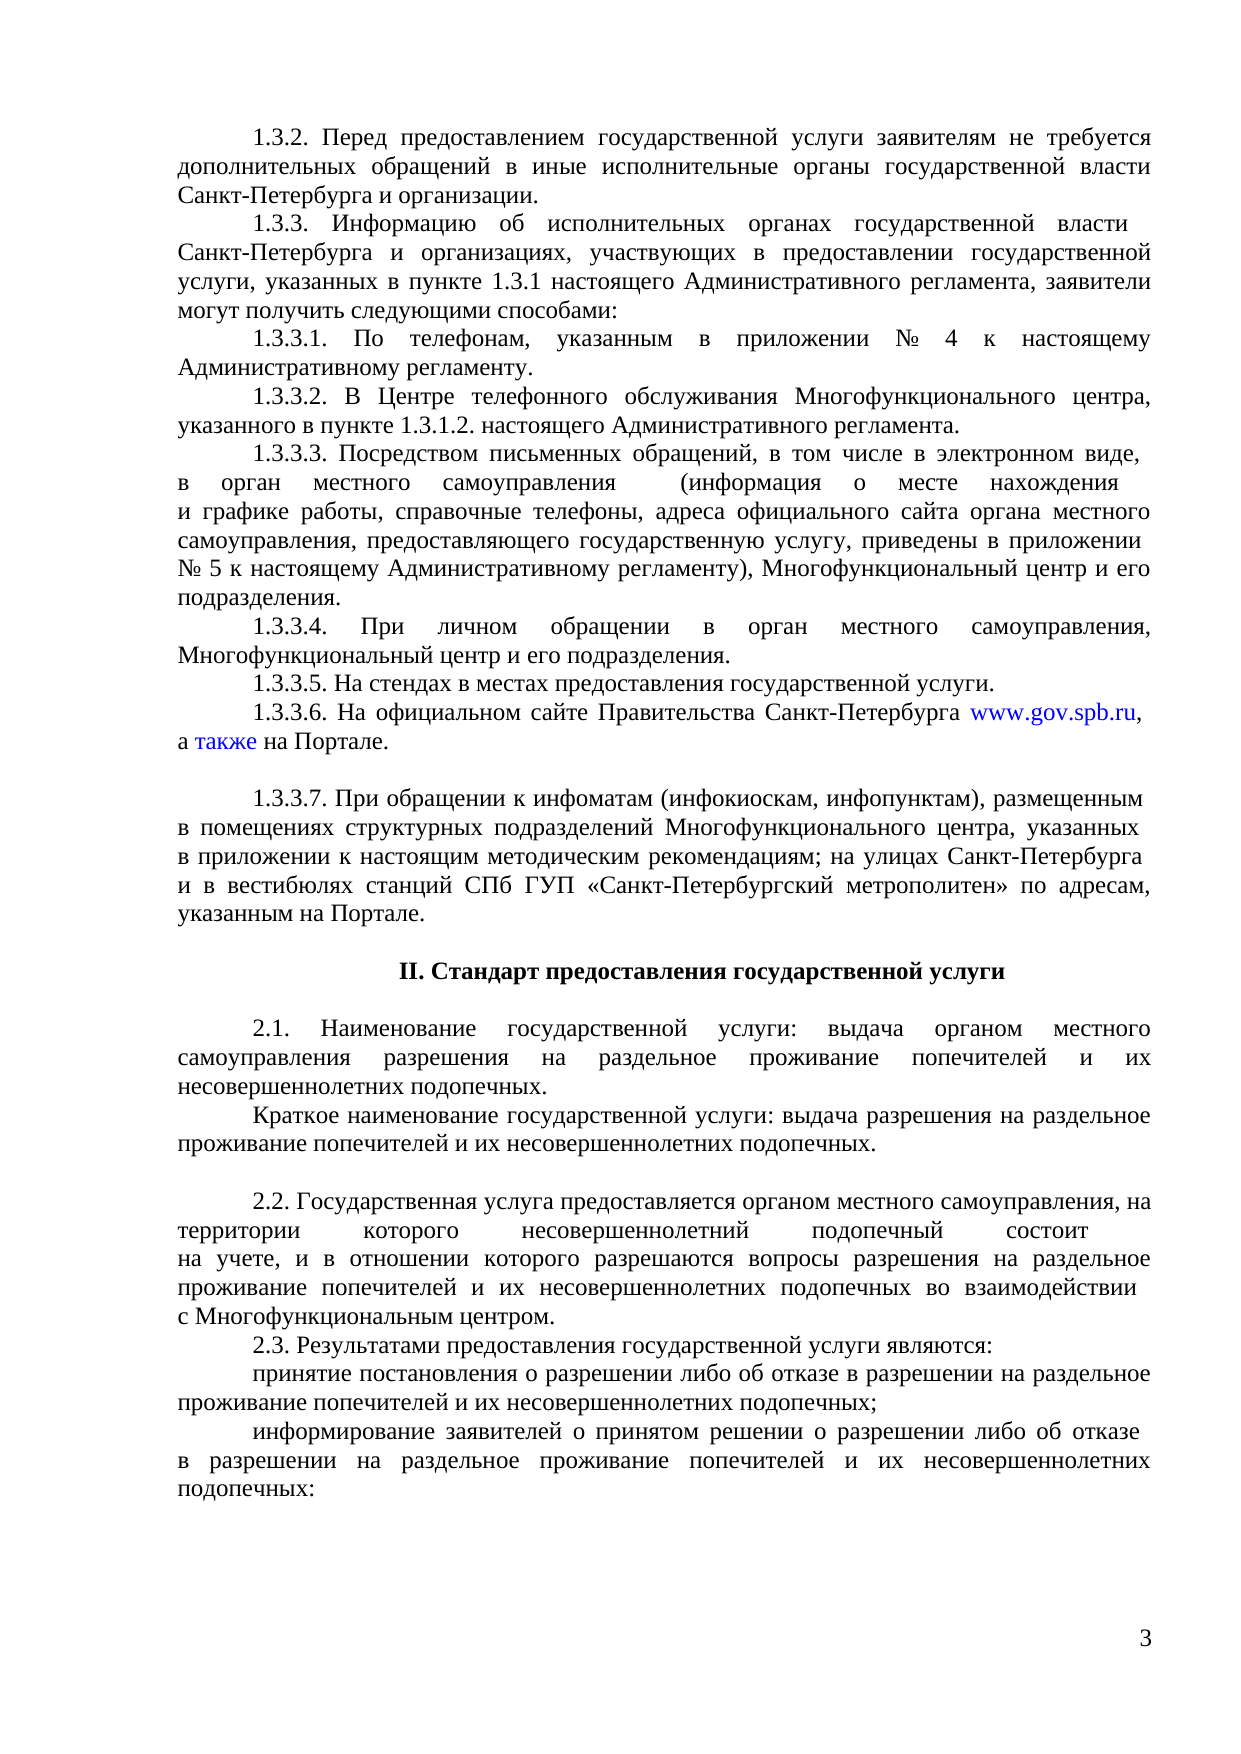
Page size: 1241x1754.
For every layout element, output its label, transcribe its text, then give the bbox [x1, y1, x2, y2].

text 1.3.3.5. На стендах в местах предоставления государственной услуги. [177, 668, 1152, 697]
text 1.3.3. Информацию об исполнительных органах государственной власти Санкт-Петербурга и организациях, участвующих в предоставлении государственной услуги, указанных в пункте 1.3.1 настоящего Административного регламента, заявители могут получить следующими способами: [177, 208, 1152, 323]
text 2.3. Результатами предоставления государственной услуги являются: [177, 1330, 1152, 1358]
text информирование заявителей о принятом решении о разрешении либо об отказе в разрешении на раздельное проживание попечителей и их несовершеннолетних подопечных: [177, 1416, 1152, 1502]
text 2.2. Государственная услуга предоставляется органом местного самоуправления, на территории которого несовершеннолетний подопечный состоит на учете, и в отношении которого разрешаются вопросы разрешения на раздельное проживание попечителей и их несовершеннолетних подопечных во взаимодействии с Многофункциональным центром. [177, 1186, 1152, 1330]
text 1.3.3.4. При личном обращении в орган местного самоуправления, Многофункциональный центр и его подразделения. [177, 611, 1152, 668]
text 1.3.3.2. В Центре телефонного обслуживания Многофункционального центра, указанного в пункте 1.3.1.2. настоящего Административного регламента. [177, 381, 1152, 438]
text 1.3.3.3. Посредством письменных обращений, в том числе в электронном виде, в орган местного самоуправления (информация о месте нахождения и графике работы, справочные телефоны, адреса официального сайта органа местного самоуправления, предоставляющего государственную услугу, приведены в приложении № 5 к настоящему Административному регламенту), Многофункциональный центр и его подразделения. [177, 438, 1152, 611]
text Краткое наименование государственной услуги: выдача разрешения на раздельное проживание попечителей и их несовершеннолетних подопечных. [177, 1100, 1152, 1157]
text 2.1. Наименование государственной услуги: выдача органом местного самоуправления разрешения на раздельное проживание попечителей и их несовершеннолетних подопечных. [177, 1013, 1152, 1100]
text принятие постановления о разрешении либо об отказе в разрешении на раздельное проживание попечителей и их несовершеннолетних подопечных; [177, 1358, 1152, 1416]
text II. Стандарт предоставления государственной услуги [177, 956, 1152, 985]
text 1.3.3.7. При обращении к инфоматам (инфокиоскам, инфопунктам), размещенным в помещениях структурных подразделений Многофункционального центра, указанных в приложении к настоящим методическим рекомендациям; на улицах Санкт-Петербурга и в вестибюлях станций СПб ГУП «Санкт-Петербургский метрополитен» по адресам, указанным на Портале. [177, 783, 1152, 927]
text 1.3.3.6. На официальном сайте Правительства Санкт-Петербурга www.gov.spb.ru, а также на Портале. [177, 697, 1152, 755]
text 1.3.3.1. По телефонам, указанным в приложении № 4 к настоящему Административному регламенту. [177, 323, 1152, 381]
text 1.3.2. Перед предоставлением государственной услуги заявителям не требуется дополнительных обращений в иные исполнительные органы государственной власти Санкт-Петербурга и организации. [177, 122, 1152, 208]
